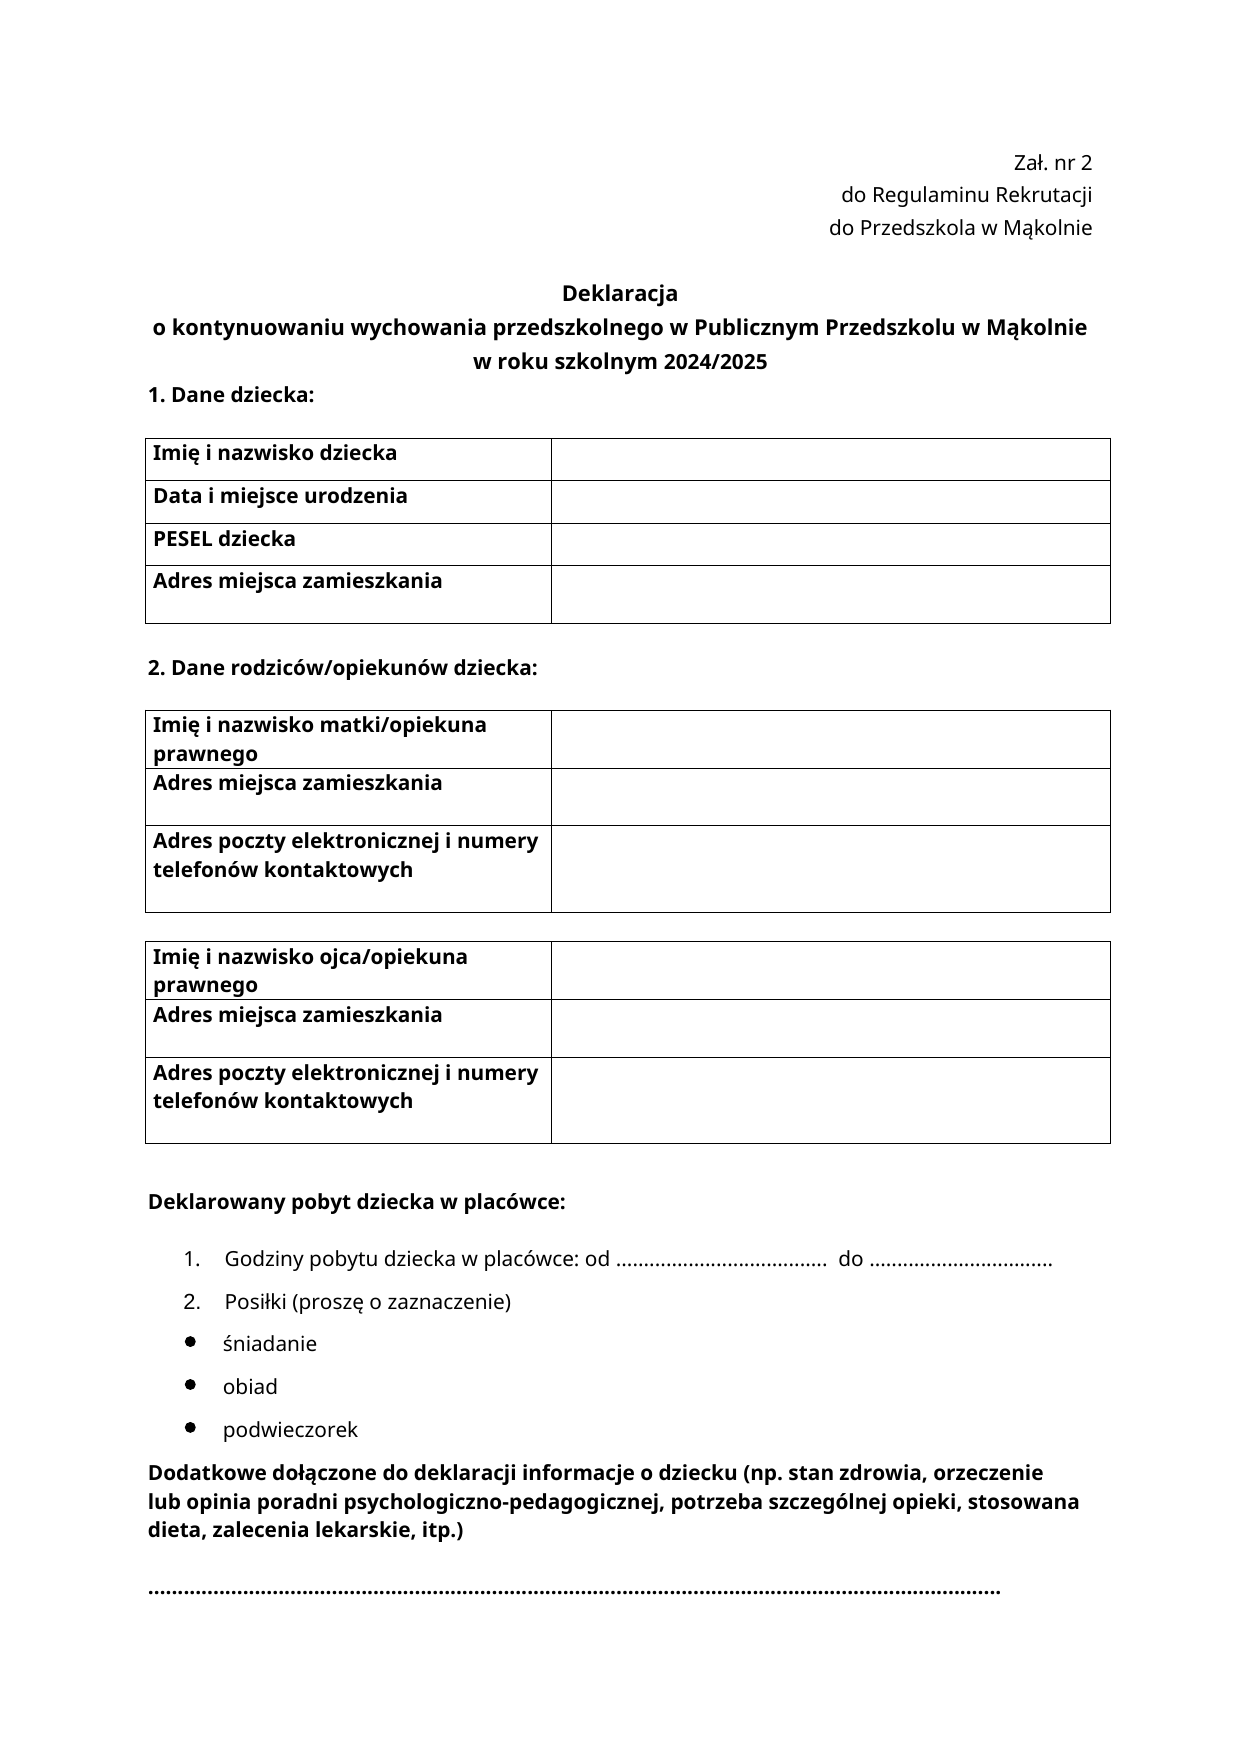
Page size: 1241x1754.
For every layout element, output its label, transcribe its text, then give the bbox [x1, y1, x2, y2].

table_cell [552, 524, 1110, 565]
table_cell [552, 566, 1110, 623]
list Godziny pobytu dziecka w placówce: od ...................................... do ................................. [183, 1244, 1093, 1273]
table_cell Adres poczty elektronicznej i numery telefonów kontaktowych [146, 1058, 551, 1143]
table_cell [552, 769, 1110, 825]
text 2. Dane rodziców/opiekunów dziecka: [148, 653, 1093, 681]
table_cell Adres poczty elektronicznej i numery telefonów kontaktowych [146, 826, 551, 912]
text do Regulaminu Rekrutacji [148, 180, 1093, 209]
table_cell PESEL dziecka [146, 524, 551, 565]
table_header Imię i nazwisko ojca/opiekuna prawnego [146, 942, 551, 999]
text o kontynuowaniu wychowania przedszkolnego w Publicznym Przedszkolu w Mąkolnie [148, 312, 1093, 342]
table_cell Adres miejsca zamieszkania [146, 769, 551, 825]
table_header Imię i nazwisko dziecka [146, 439, 551, 480]
text 1. Dane dziecka: [148, 381, 1093, 409]
list dieta, zalecenia lekarskie, itp.) [148, 1515, 1093, 1544]
table_cell [552, 826, 1110, 912]
table_header Imię i nazwisko matki/opiekuna prawnego [146, 711, 551, 767]
table_cell Adres miejsca zamieszkania [146, 566, 551, 623]
text …............................................................................................................................................. [148, 1572, 1093, 1601]
table_cell [552, 481, 1110, 523]
list Deklarowany pobyt dziecka w placówce: [148, 1187, 1093, 1216]
list obiad [185, 1372, 1093, 1401]
list podwieczorek [185, 1415, 1093, 1444]
table_cell Data i miejsce urodzenia [146, 481, 551, 523]
text w roku szkolnym 2024/2025 [148, 346, 1093, 376]
text do Przedszkola w Mąkolnie [148, 213, 1093, 241]
list Dodatkowe dołączone do deklaracji informacje o dziecku (np. stan zdrowia, orzeczenie [148, 1458, 1093, 1487]
text Deklaracja [148, 278, 1093, 308]
list Posiłki (proszę o zaznaczenie) [183, 1287, 1093, 1315]
table_header [552, 439, 1110, 480]
table_cell [552, 1000, 1110, 1057]
table_header [552, 711, 1110, 767]
table_header [552, 942, 1110, 999]
list lub opinia poradni psychologiczno-pedagogicznej, potrzeba szczególnej opieki, stosowana [148, 1487, 1093, 1515]
table_cell Adres miejsca zamieszkania [146, 1000, 551, 1057]
text Zał. nr 2 [148, 148, 1093, 176]
list śniadanie [185, 1329, 1093, 1358]
table_cell [552, 1058, 1110, 1143]
